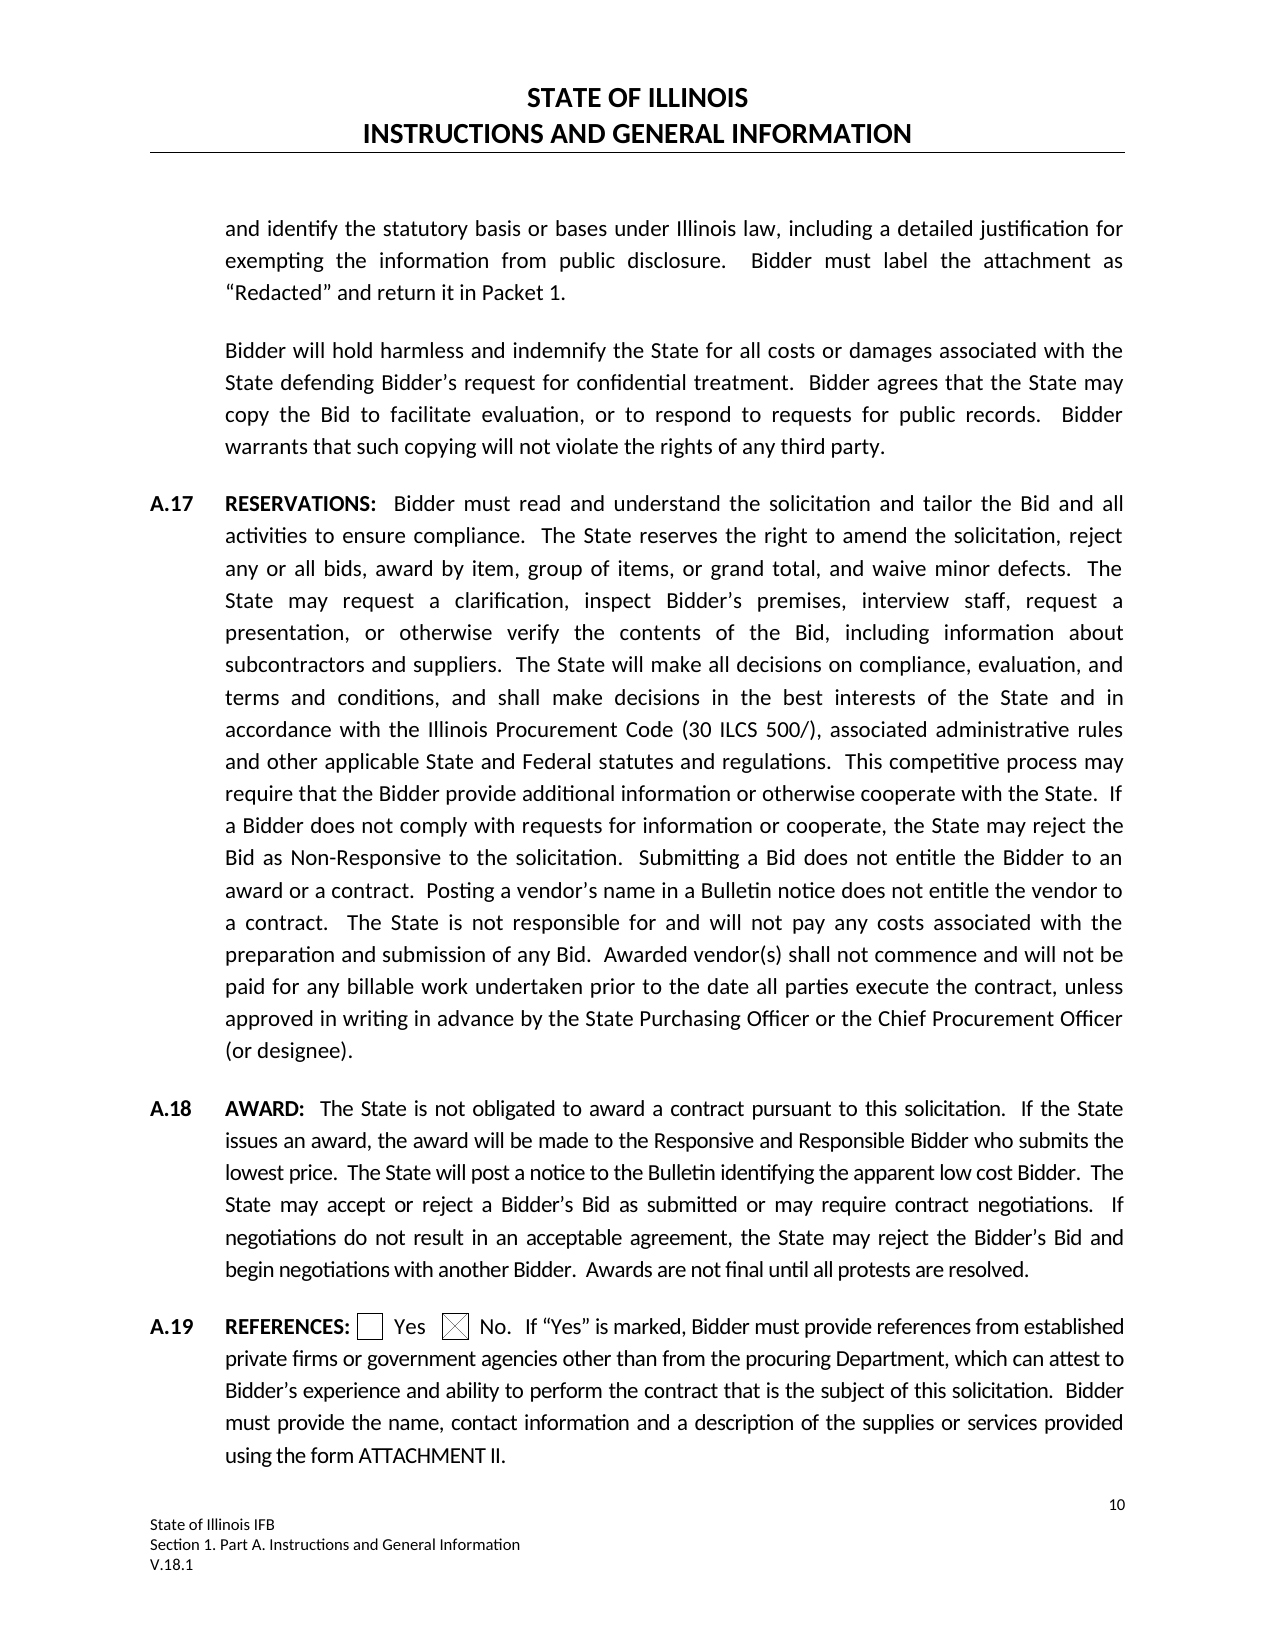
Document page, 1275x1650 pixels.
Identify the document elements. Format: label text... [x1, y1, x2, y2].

text A.19 REFERENCES: Yes No. If “Yes” is marked, Bidder must provide references from established private firms or government agencies other than from the procuring Department, which can attest to Bidder’s experience and ability to perform the contract that is the subject of this solicitation. Bidder must provide the name, contact information and a description of the supplies or services provided using the form ATTACHMENT II. [150, 1312, 1125, 1469]
text A.18 AWARD: The State is not obligated to award a contract pursuant to this solicitation. If the State issues an award, the award will be made to the Responsive and Responsible Bidder who submits the lowest price. The State will post a notice to the Bulletin identifying the apparent low cost Bidder. The State may accept or reject a Bidder’s Bid as submitted or may require contract negotiations. If negotiations do not result in an acceptable agreement, the State may reject the Bidder’s Bid and begin negotiations with another Bidder. Awards are not final until all protests are resolved. [150, 1094, 1125, 1283]
text A.17 RESERVATIONS: Bidder must read and understand the solicitation and tailor the Bid and all activities to ensure compliance. The State reserves the right to amend the solicitation, reject any or all bids, award by item, group of items, or grand total, and waive minor defects. The State may request a clarification, inspect Bidder’s premises, interview staff, request a presentation, or otherwise verify the contents of the Bid, including information about subcontractors and suppliers. The State will make all decisions on compliance, evaluation, and terms and conditions, and shall make decisions in the best interests of the State and in accordance with the Illinois Procurement Code (30 ILCS 500/), associated administrative rules and other applicable State and Federal statutes and regulations. This competitive process may require that the Bidder provide additional information or otherwise cooperate with the State. If a Bidder does not comply with requests for information or cooperate, the State may reject the Bid as Non-Responsive to the solicitation. Submitting a Bid does not entitle the Bidder to an award or a contract. Posting a vendor’s name in a Bulletin notice does not entitle the vendor to a contract. The State is not responsible for and will not pay any costs associated with the preparation and submission of any Bid. Awarded vendor(s) shall not commence and will not be paid for any billable work undertaken prior to the date all parties execute the contract, unless approved in writing in advance by the State Purchasing Officer or the Chief Procurement Officer (or designee). [150, 489, 1125, 1065]
list Bidder will hold harmless and indemnify the State for all costs or damages associated with the State defending Bidder’s request for confidential treatment. Bidder agrees that the State may copy the Bid to facilitate evaluation, or to respond to requests for public records. Bidder warrants that such copying will not violate the rights of any third party. [225, 336, 1125, 460]
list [225, 214, 1125, 307]
